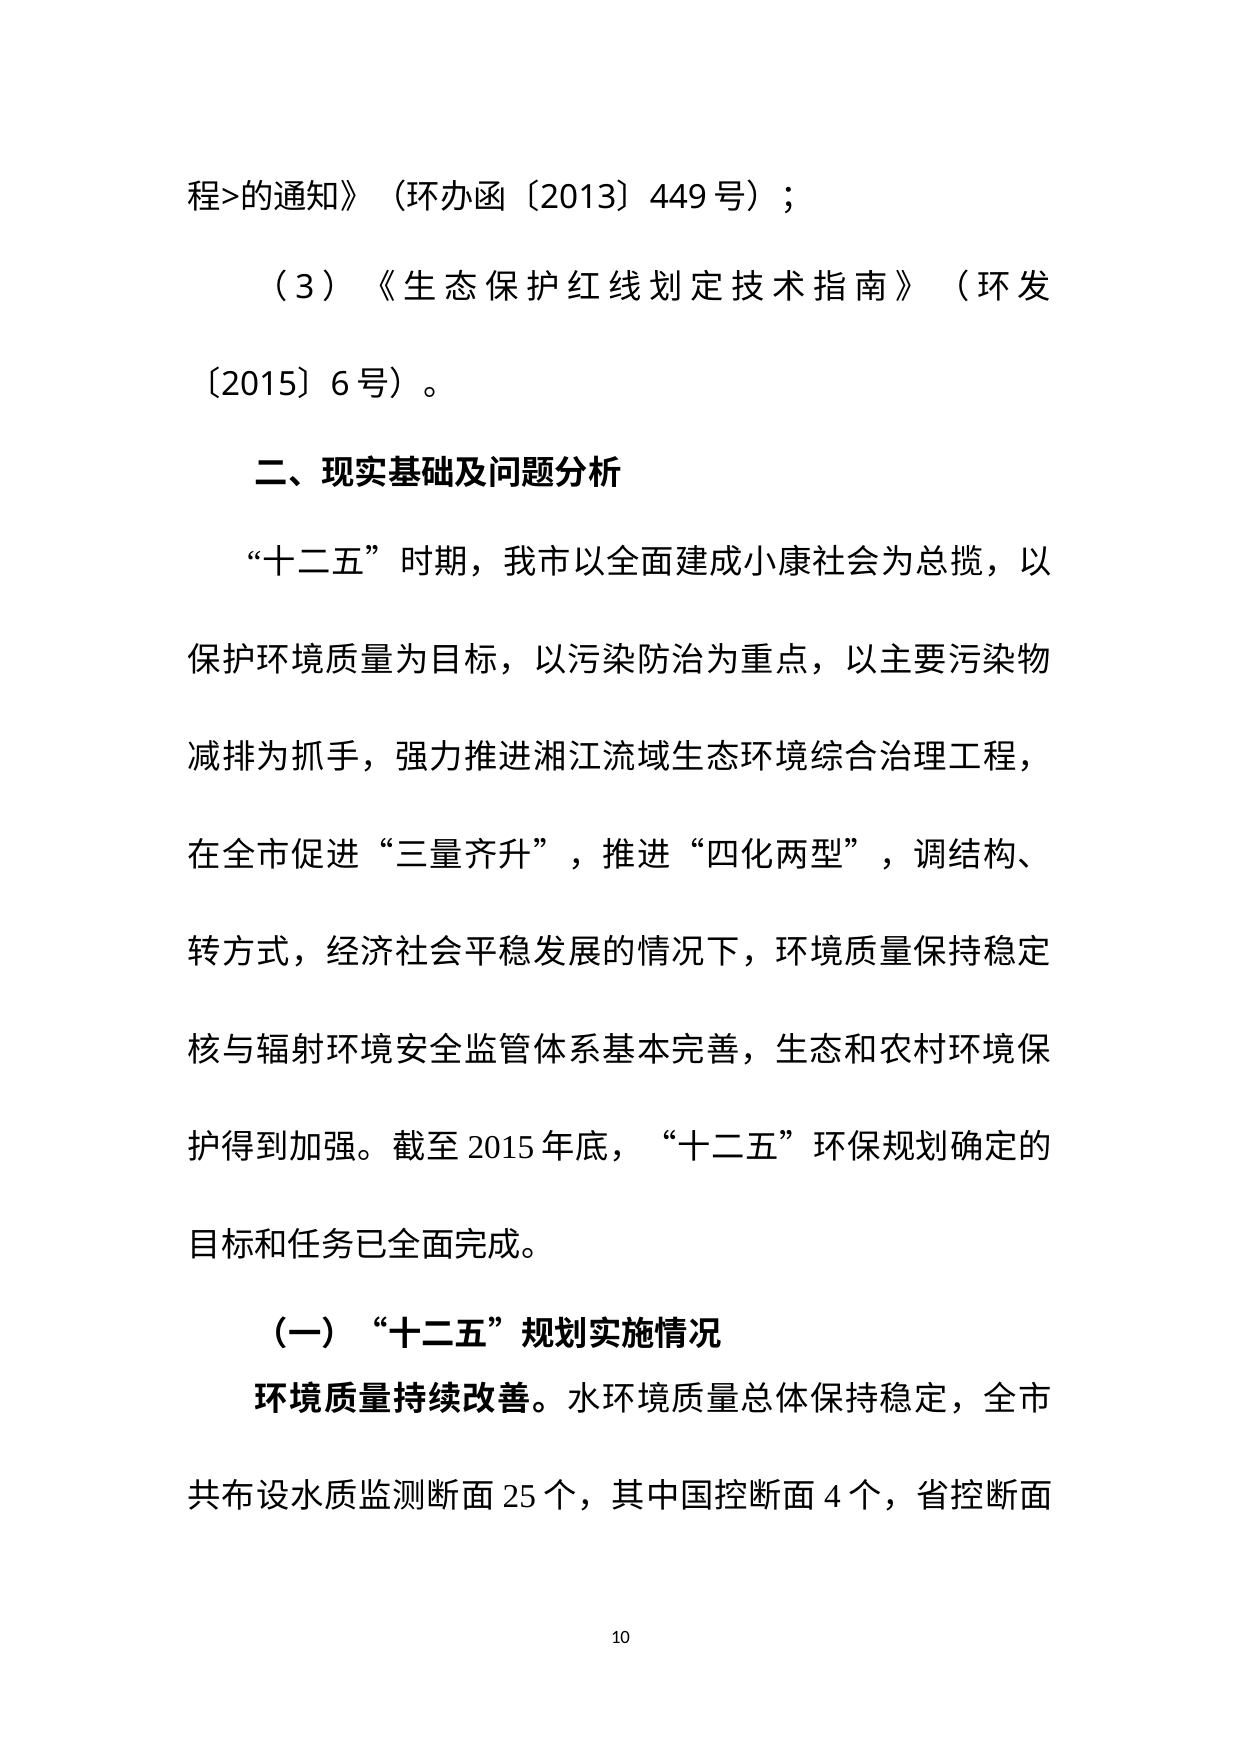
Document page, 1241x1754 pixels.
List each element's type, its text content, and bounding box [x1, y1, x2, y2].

text （一）“十二五”规划实施情况 [187, 1298, 1053, 1363]
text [187, 162, 1053, 227]
text （3）《生态保护红线划定技术指南》（环发〔2015〕6号）。 [187, 251, 1053, 414]
text “十二五”时期，我市以全面建成小康社会为总揽，以保护环境质量为目标，以污染防治为重点，以主要污染物减排为抓手，强力推进湘江流域生态环境综合治理工程，在全市促进“三量齐升”，推进“四化两型”，调结构、转方式，经济社会平稳发展的情况下，环境质量保持稳定，核与辐射环境安全监管体系基本完善，生态和农村环境保护得到加强。截至2015年底，“十二五”环保规划确定的目标和任务已全面完成。 [187, 527, 1053, 1274]
text 二、现实基础及问题分析 [187, 438, 1053, 503]
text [187, 1363, 1053, 1526]
